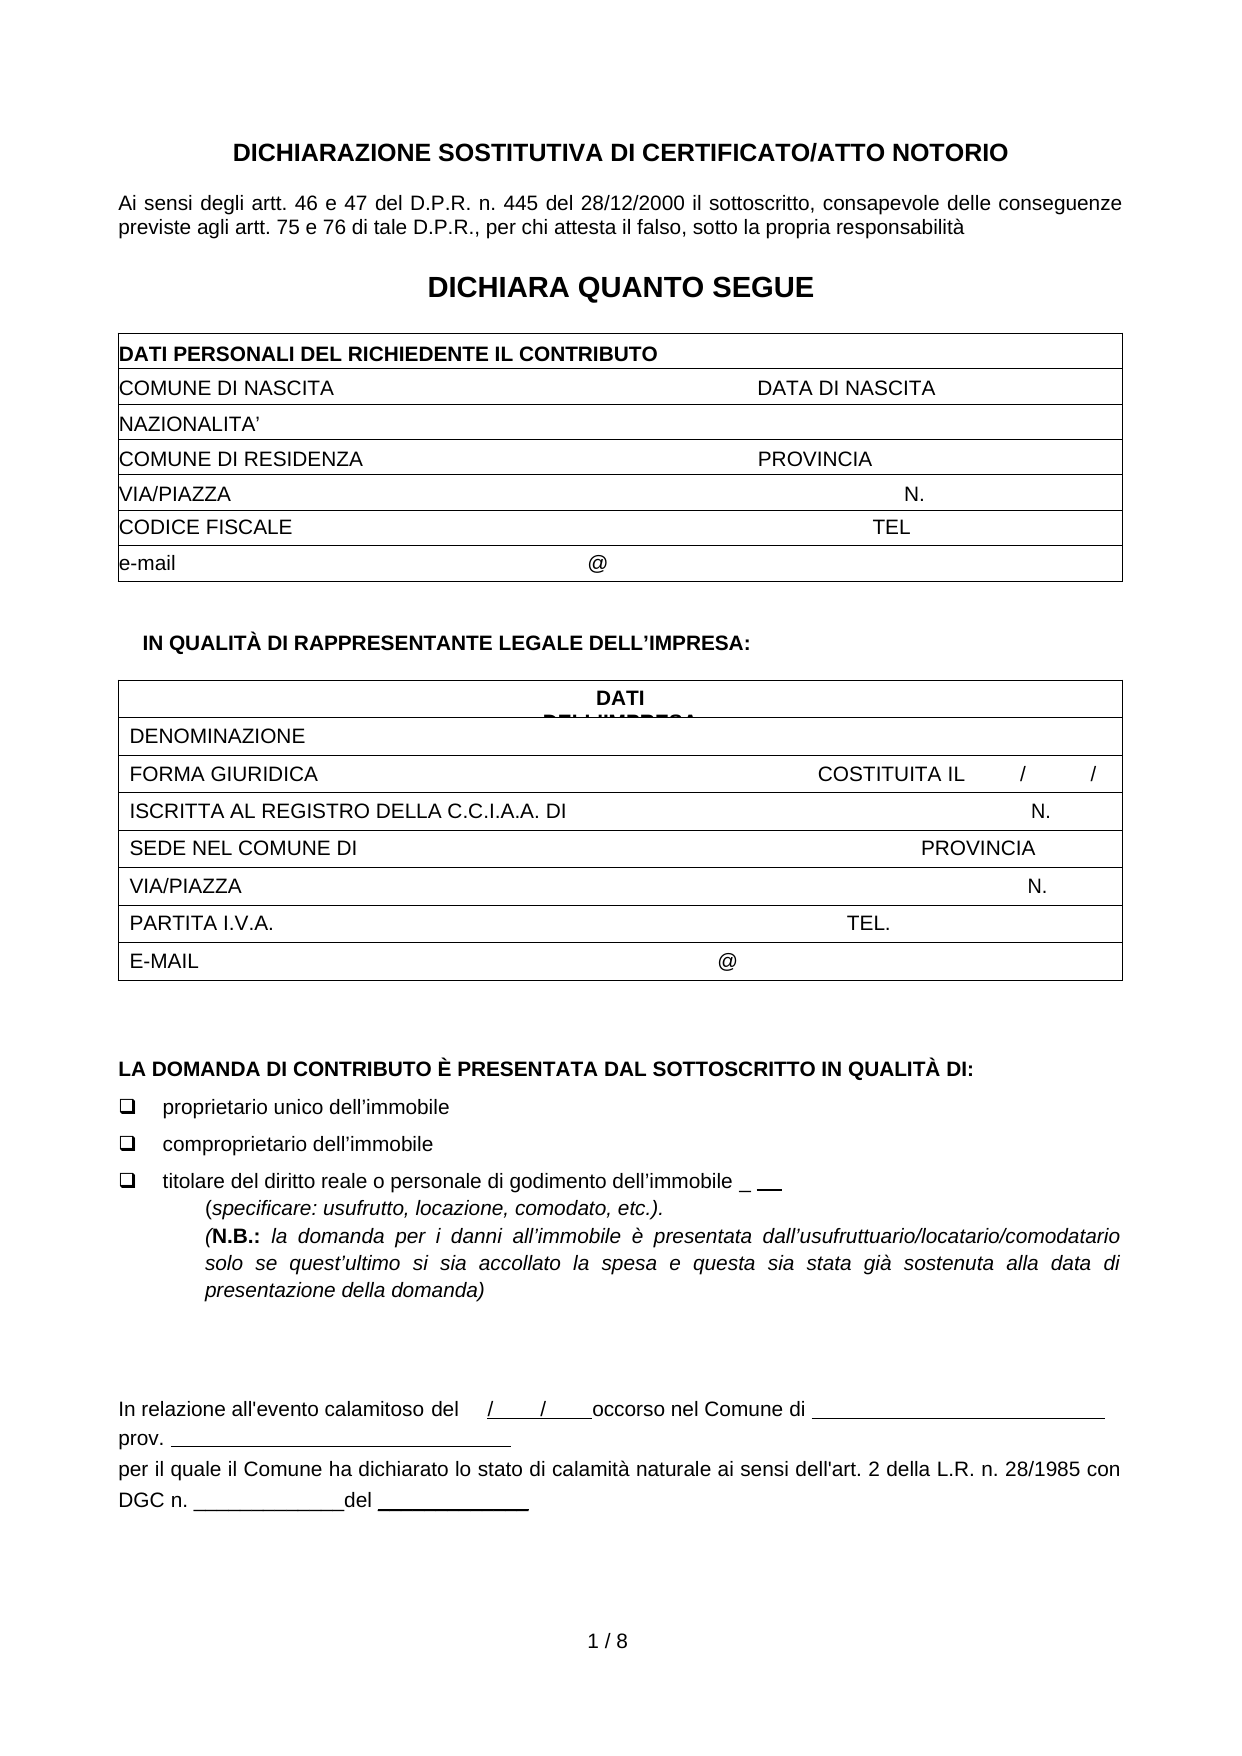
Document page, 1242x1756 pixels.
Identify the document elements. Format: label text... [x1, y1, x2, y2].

table_cell @ [648, 943, 1058, 979]
table_cell VIA/PIAZZA [119, 868, 647, 904]
table_cell COMUNE DI RESIDENZA PROVINCIA [119, 440, 1122, 474]
table_cell COMUNE DI NASCITA DATA DI NASCITA [119, 369, 1122, 403]
table_cell / [1058, 756, 1122, 792]
table_cell [1058, 943, 1122, 979]
table_cell SEDE NEL COMUNE DI [119, 831, 647, 867]
table_cell ISCRITTA AL REGISTRO DELLA C.C.I.A.A. DI [119, 793, 647, 829]
table_cell FORMA GIURIDICA [119, 756, 647, 792]
table_cell N. [648, 793, 1058, 829]
subtitle DICHIARA QUANTO SEGUE [118, 270, 1123, 303]
text In relazione all'evento calamitoso del / / occorso nel Comune di [118, 1397, 1123, 1421]
text (N.B.: la domanda per i danni all’immobile è presentata dall’usufruttuario/locatario/comodatario solo se quest’ultimo si sia accollato la spesa e questa sia stata già sostenuta alla data di presentazione della domanda) [205, 1224, 1123, 1302]
text DICHIARAZIONE SOSTITUTIVA DI CERTIFICATO/ATTO NOTORIO [118, 142, 1123, 167]
table_cell [1058, 868, 1122, 904]
table_cell DENOMINAZIONE [119, 718, 1122, 754]
table_cell [1058, 906, 1122, 942]
table_cell TEL. [648, 906, 1058, 942]
list titolare del diritto reale o personale di godimento dell’immobile _ [118, 1168, 1123, 1193]
table_cell [1058, 793, 1122, 829]
text LA DOMANDA DI CONTRIBUTO È PRESENTATA DAL SOTTOSCRITTO IN QUALITÀ DI: [118, 1057, 1123, 1082]
table_cell N. [648, 868, 1058, 904]
table_cell COSTITUITA IL / [648, 756, 1058, 792]
table_cell NAZIONALITA’ [119, 405, 1122, 439]
table_cell CODICE FISCALE TEL [119, 511, 1122, 545]
table_header DATI DELL’IMPRESA [119, 681, 1122, 717]
table_cell PROVINCIA [648, 831, 1058, 867]
table_cell [1058, 831, 1122, 867]
table_header DATI PERSONALI DEL RICHIEDENTE IL CONTRIBUTO [119, 334, 1122, 368]
text per il quale il Comune ha dichiarato lo stato di calamità naturale ai sensi dell'art. 2 della L.R. n. 28/1985 con DGC n. _____________del _____________ [118, 1456, 1123, 1512]
table_cell VIA/PIAZZA N. [119, 475, 1122, 510]
list comproprietario dell’immobile [118, 1132, 1123, 1156]
list proprietario unico dell’immobile [118, 1094, 1123, 1119]
table_cell E-MAIL [119, 943, 647, 979]
text prov. [118, 1425, 1123, 1449]
text Ai sensi degli artt. 46 e 47 del D.P.R. n. 445 del 28/12/2000 il sottoscritto, consapevole delle conseguenze previste agli artt. 75 e 76 di tale D.P.R., per chi attesta il falso, sotto la propria responsabilità [118, 191, 1123, 238]
text (specificare: usufrutto, locazione, comodato, etc.). [205, 1196, 1123, 1221]
text IN QUALITÀ DI RAPPRESENTANTE LEGALE DELL’IMPRESA: [142, 630, 1123, 655]
table_cell e-mail @ [119, 546, 1122, 581]
table_cell PARTITA I.V.A. [119, 906, 647, 942]
